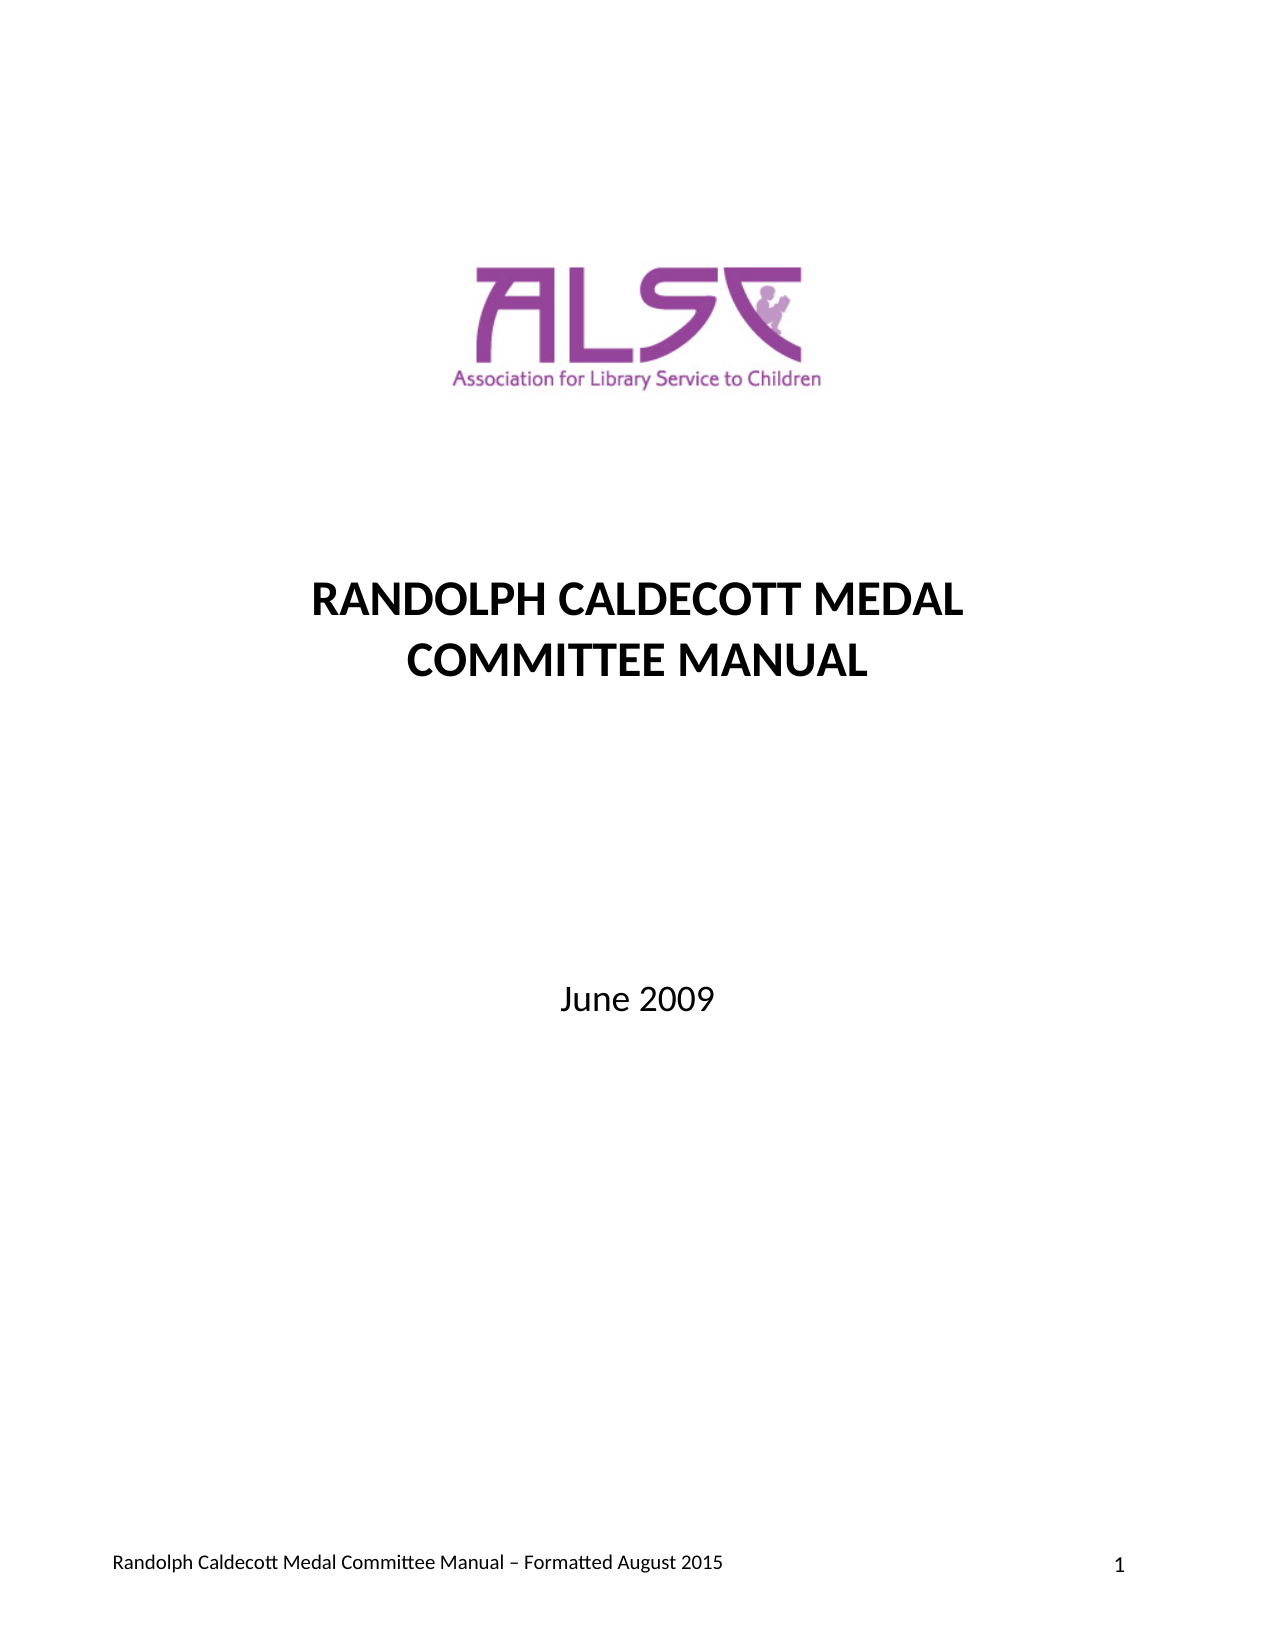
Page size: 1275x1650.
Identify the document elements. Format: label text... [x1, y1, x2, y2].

picture [449, 162, 826, 539]
subtitle COMMITTEE MANUAL [150, 628, 1125, 689]
text June 2009 [150, 974, 1125, 1020]
subtitle RANDOLPH CALDECOTT MEDAL [150, 567, 1125, 628]
